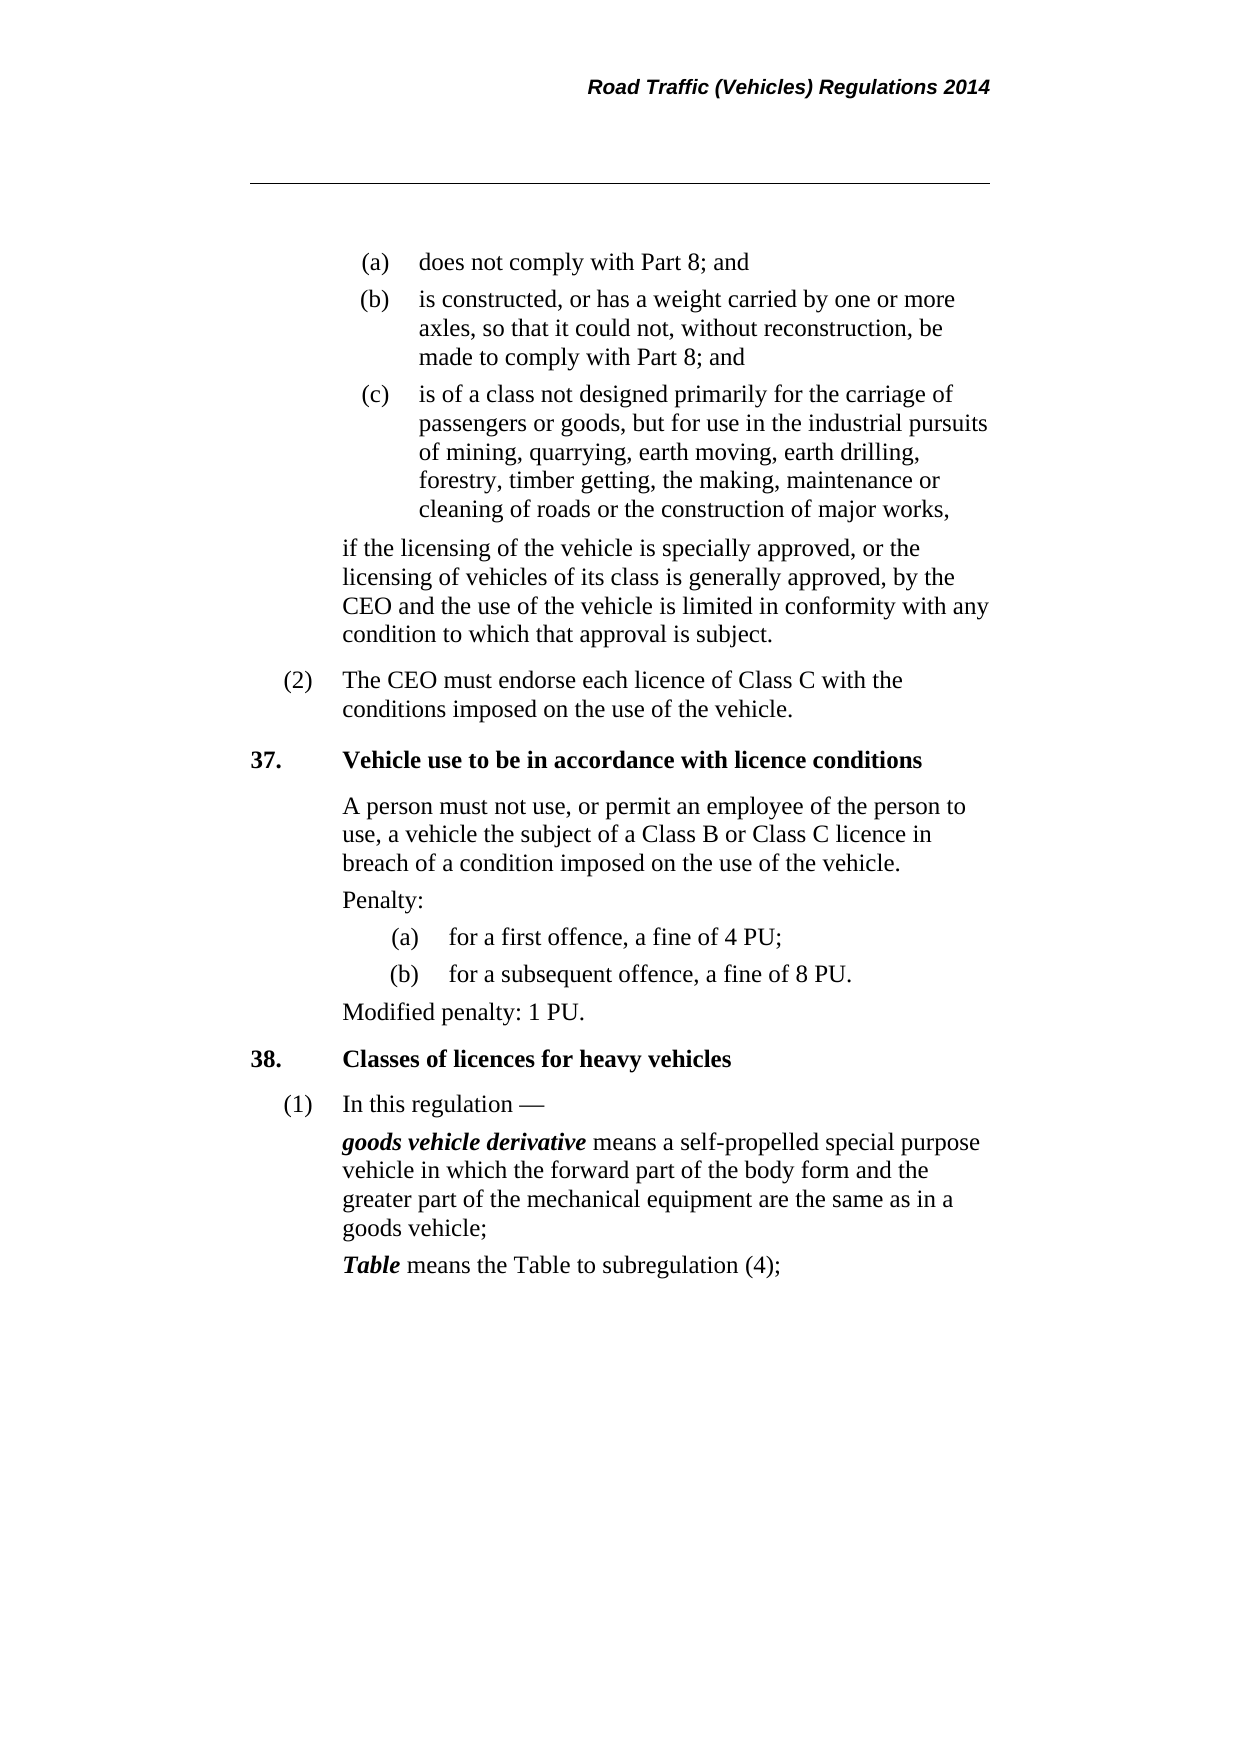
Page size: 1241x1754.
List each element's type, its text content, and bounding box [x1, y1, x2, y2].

text (b) is constructed, or has a weight carried by one or more axles, so that it could not, without reconstruction, be made to comply with Part 8; and [250, 284, 990, 371]
text (a) for a first offence, a fine of 4 PU; [250, 922, 990, 951]
text (b) for a subsequent offence, a fine of 8 PU. [250, 959, 990, 988]
text if the licensing of the vehicle is specially approved, or the licensing of vehicles of its class is generally approved, by the CEO and the use of the vehicle is limited in conformity with any condition to which that approval is subject. [250, 533, 990, 648]
text (c) is of a class not designed primarily for the carriage of passengers or goods, but for use in the industrial pursuits of mining, quarrying, earth moving, earth drilling, forestry, timber getting, the making, maintenance or cleaning of roads or the construction of major works, [250, 379, 990, 523]
text Penalty: [250, 885, 990, 914]
text A person must not use, or permit an employee of the person to use, a vehicle the subject of a Class B or Class C licence in breach of a condition imposed on the use of the vehicle. [250, 791, 990, 877]
text (a) does not comply with Part 8; and [250, 247, 990, 276]
text Modified penalty: 1 PU. [250, 997, 990, 1025]
text goods vehicle derivative means a self-propelled special purpose vehicle in which the forward part of the body form and the greater part of the mechanical equipment are the same as in a goods vehicle; [250, 1127, 990, 1242]
text Table means the Table to subregulation (4); [250, 1250, 990, 1279]
text (1) In this regulation — [250, 1089, 990, 1118]
text (2) The CEO must endorse each licence of Class C with the conditions imposed on the use of the vehicle. [250, 665, 990, 722]
subtitle 37. Vehicle use to be in accordance with licence conditions [250, 745, 990, 774]
subtitle 38. Classes of licences for heavy vehicles [250, 1044, 990, 1073]
